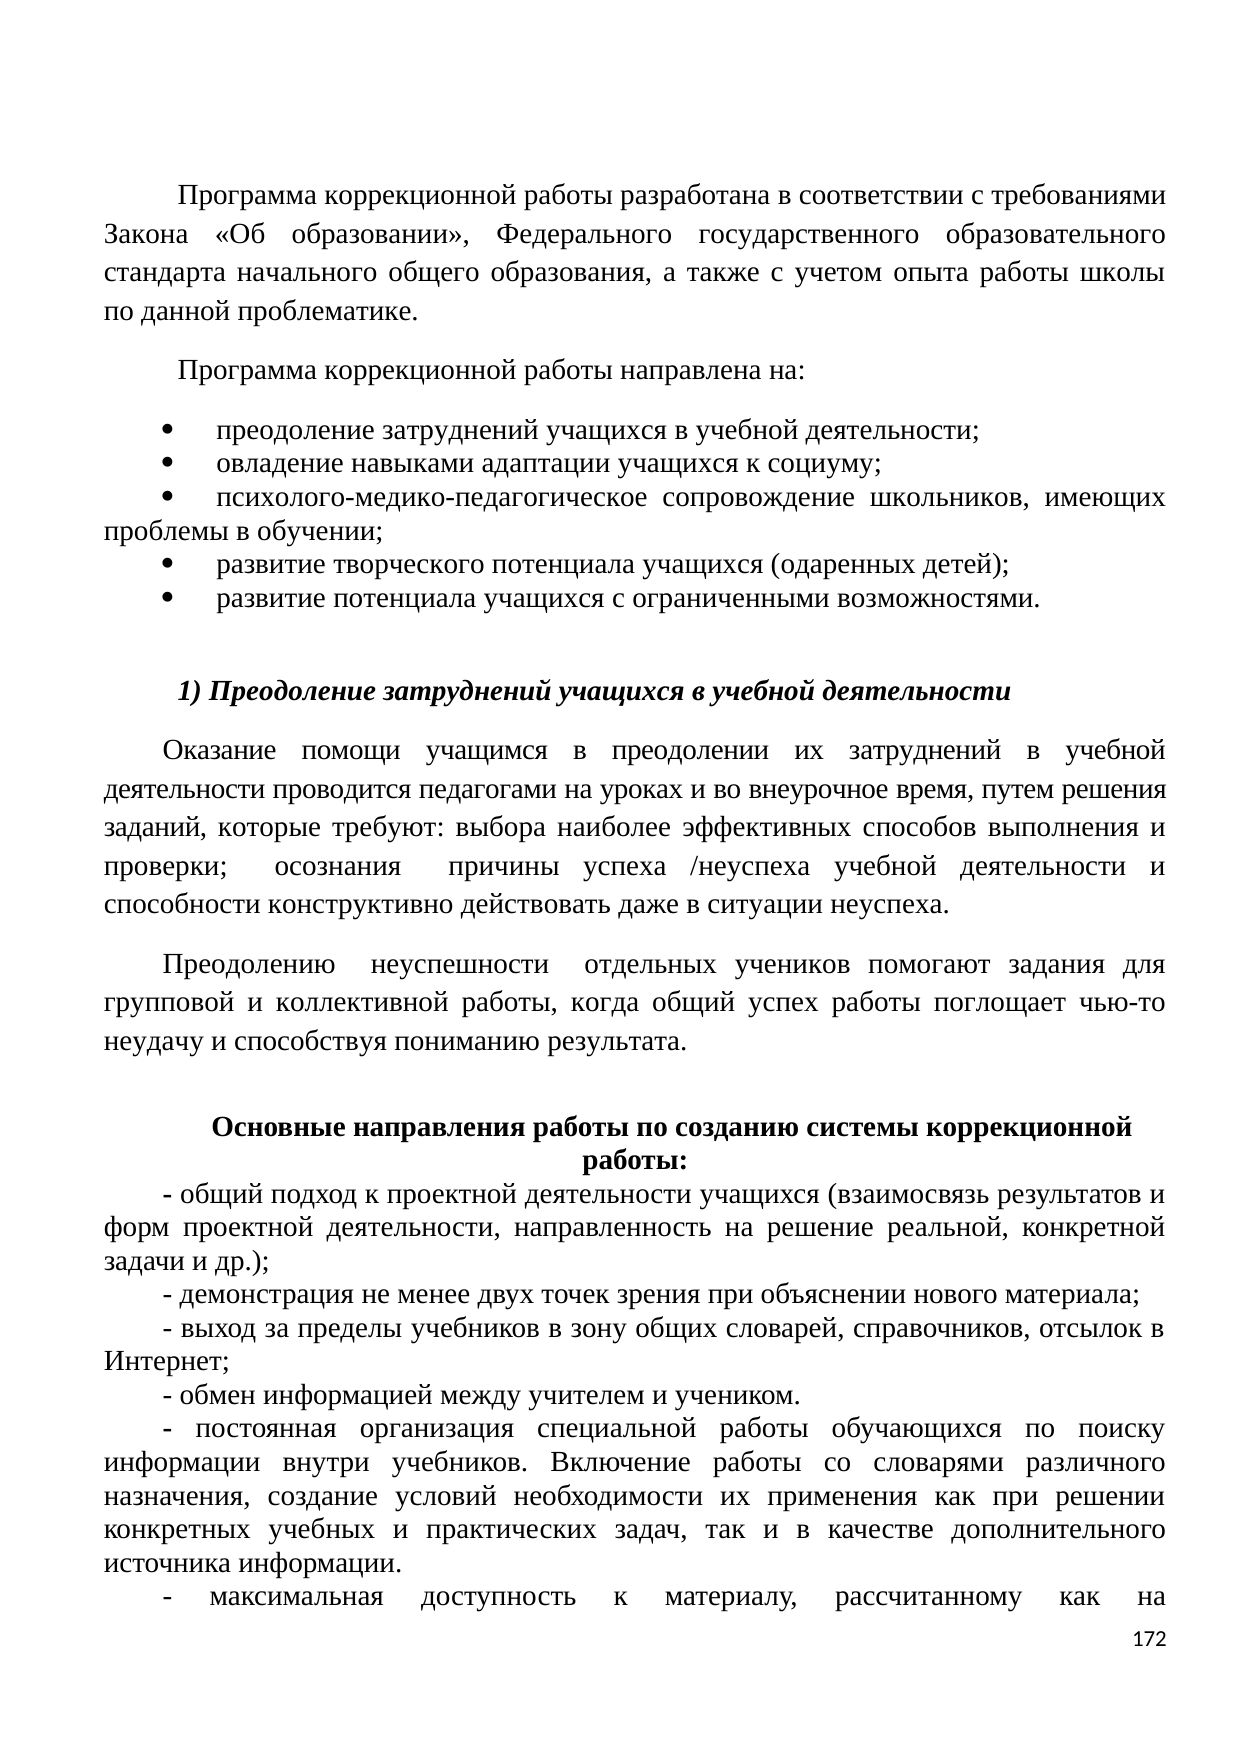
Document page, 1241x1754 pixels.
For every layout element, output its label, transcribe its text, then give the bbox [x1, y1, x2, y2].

list преодоление затруднений учащихся в учебной деятельности; [103, 412, 1167, 446]
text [103, 1578, 1167, 1612]
text - выход за пределы учебников в зону общих словарей, справочников, отсылок в Интернет; [103, 1310, 1167, 1377]
text - демонстрация не менее двух точек зрения при объяснении нового материала; [103, 1276, 1167, 1310]
list развитие потенциала учащихся с ограниченными возможностями. [103, 580, 1167, 614]
text Преодолению неуспешности отдельных учеников помогают задания для групповой и коллективной работы, когда общий успех работы поглощает чью-то неудачу и способствуя пониманию результата. [103, 946, 1167, 1057]
text - постоянная организация специальной работы обучающихся по поиску информации внутри учебников. Включение работы со словарями различного назначения, создание условий необходимости их применения как при решении конкретных учебных и практических задач, так и в качестве дополнительного источника информации. [103, 1411, 1167, 1578]
text 1) Преодоление затруднений учащихся в учебной деятельности [103, 673, 1167, 707]
text Программа коррекционной работы разработана в соответствии с требованиями Закона «Об образовании», Федерального государственного образовательного стандарта начального общего образования, а также с учетом опыта работы школы по данной проблематике. [103, 177, 1167, 327]
list овладение навыками адаптации учащихся к социуму; [103, 446, 1167, 479]
text Программа коррекционной работы направлена на: [103, 352, 1167, 386]
text Оказание помощи учащимся в преодолении их затруднений в учебной деятельности проводится педагогами на уроках и во внеурочное время, путем решения заданий, которые требуют: выбора наиболее эффективных способов выполнения и проверки; осознания причины успеха /неуспеха учебной деятельности и способности конструктивно действовать даже в ситуации неуспеха. [103, 732, 1167, 920]
list психолого-медико-педагогическое сопровождение школьников, имеющих проблемы в обучении; [103, 479, 1167, 546]
text Основные направления работы по созданию системы коррекционной работы: [103, 1109, 1167, 1176]
text - обмен информацией между учителем и учеником. [103, 1377, 1167, 1411]
text - общий подход к проектной деятельности учащихся (взаимосвязь результатов и форм проектной деятельности, направленность на решение реальной, конкретной задачи и др.); [103, 1176, 1167, 1276]
list развитие творческого потенциала учащихся (одаренных детей); [103, 546, 1167, 580]
